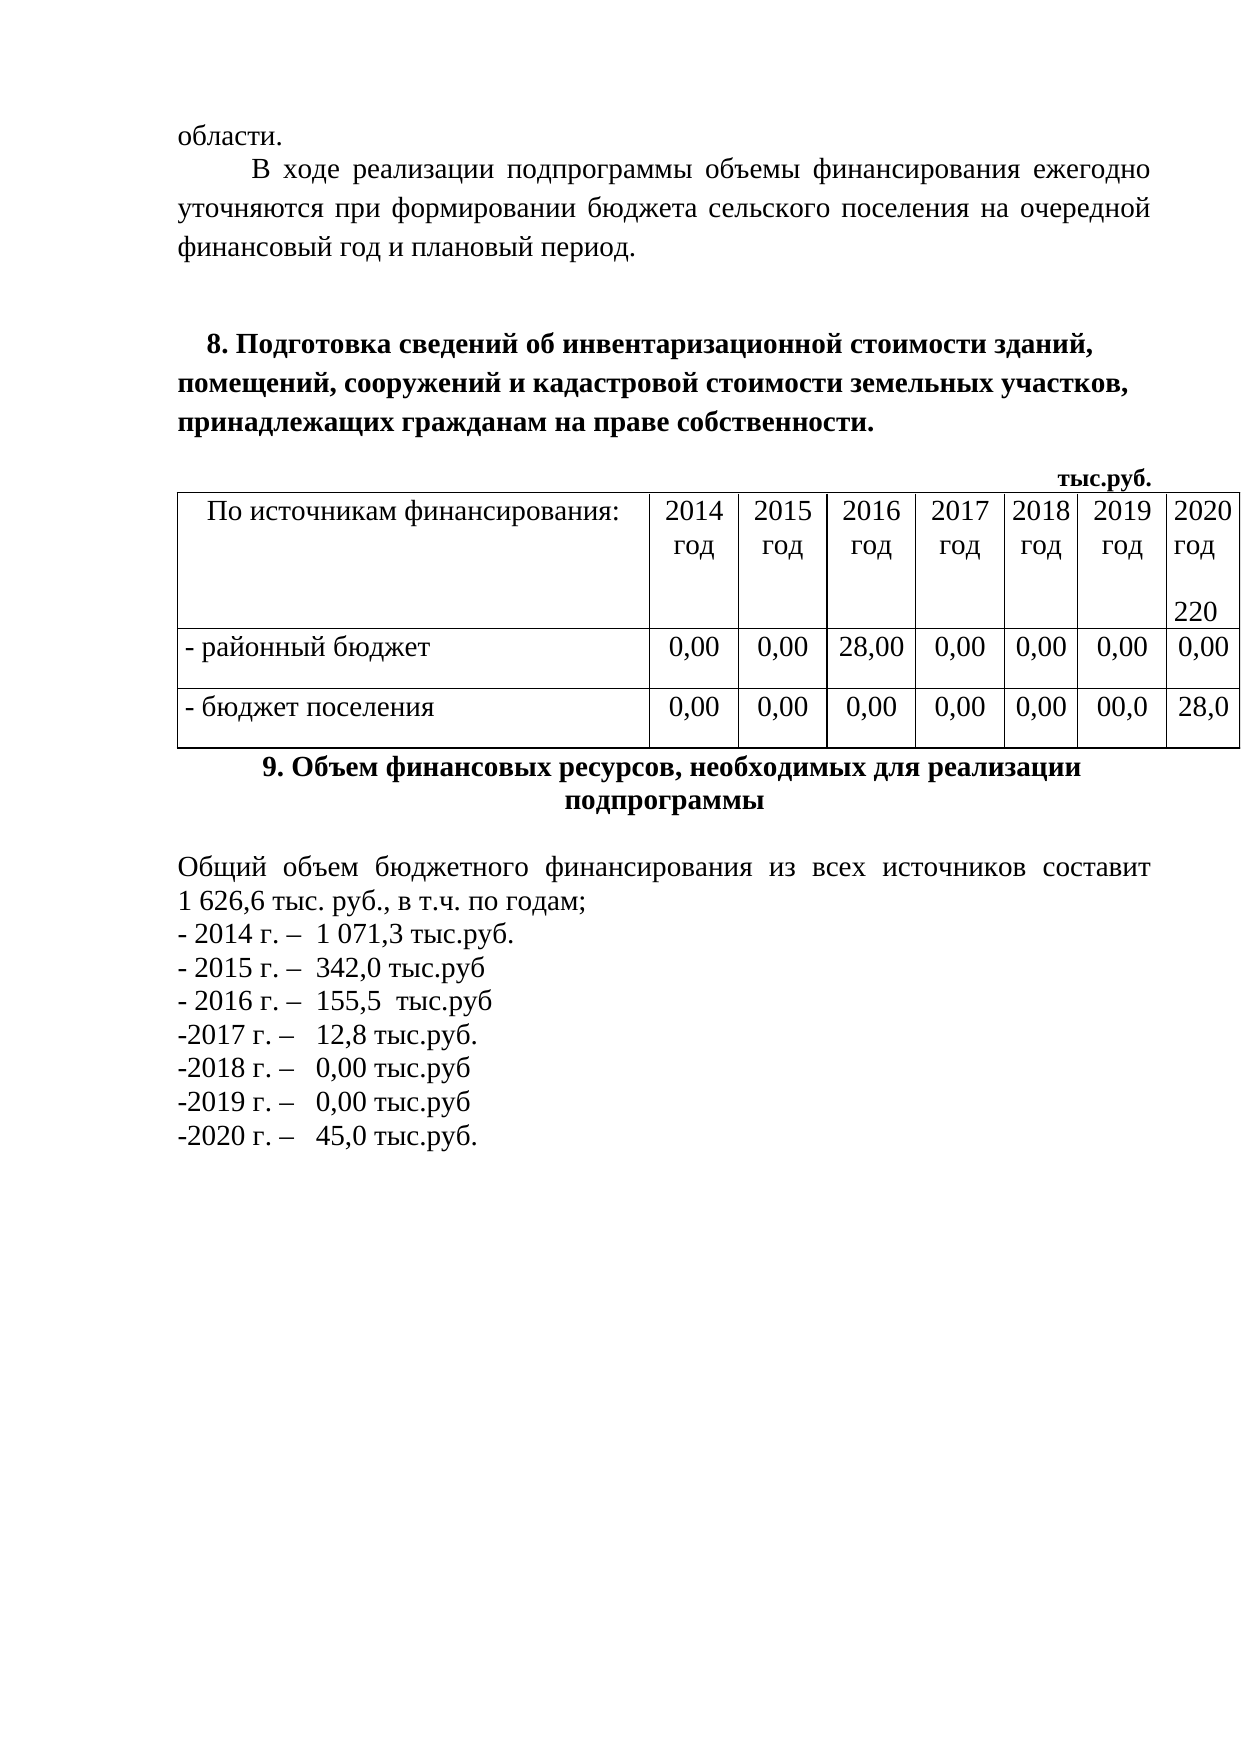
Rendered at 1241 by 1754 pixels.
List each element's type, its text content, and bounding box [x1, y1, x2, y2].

table_header 2020 год 220 [1167, 493, 1239, 628]
text - 2015 г. – 342,0 тыс.руб [177, 950, 1152, 983]
text - 2016 г. – 155,5 тыс.руб [177, 983, 1152, 1017]
table_header 2018 год [1005, 493, 1077, 628]
text -2020 г. – 45,0 тыс.руб. [177, 1118, 1152, 1151]
text В ходе реализации подпрограммы объемы финансирования ежегодно уточняются при формировании бюджета сельского поселения на очередной финансовый год и плановый период. [177, 152, 1152, 262]
table_cell 28,0 [1167, 689, 1239, 747]
table_header 2014 год [650, 493, 738, 628]
text Общий объем бюджетного финансирования из всех источников составит 1 626,6 тыс. руб., в т.ч. по годам; [177, 849, 1152, 916]
text -2017 г. – 12,8 тыс.руб. [177, 1017, 1152, 1051]
table_cell 28,00 [828, 629, 915, 687]
table_cell 0,00 [1078, 629, 1166, 687]
table_header По источникам финансирования: [178, 493, 649, 628]
table_cell 0,00 [650, 629, 738, 687]
table_cell 0,00 [1005, 629, 1077, 687]
text 8. Подготовка сведений об инвентаризационной стоимости зданий, помещений, сооружений и кадастровой стоимости земельных участков, принадлежащих гражданам на праве собственности. [177, 327, 1152, 437]
table_cell - районный бюджет [178, 629, 649, 687]
table_cell 0,00 [650, 689, 738, 747]
table_cell 0,00 [916, 689, 1004, 747]
table_cell 0,00 [739, 629, 826, 687]
table_cell - бюджет поселения [178, 689, 649, 747]
table_header 2015 год [739, 493, 827, 628]
table_cell 0,00 [1005, 689, 1077, 747]
table_header 2019 год [1078, 493, 1166, 628]
table_cell 0,00 [739, 689, 826, 747]
table_header 2017 год [916, 493, 1004, 628]
table_cell 0,00 [1167, 629, 1239, 687]
text тыс.руб. [177, 463, 1152, 492]
table_cell 0,00 [828, 689, 915, 747]
text 9. Объем финансовых ресурсов, необходимых для реализации подпрограммы [177, 749, 1152, 816]
table_cell 0,00 [916, 629, 1004, 687]
text -2019 г. – 0,00 тыс.руб [177, 1084, 1152, 1118]
text -2018 г. – 0,00 тыс.руб [177, 1051, 1152, 1084]
text - 2014 г. – 1 071,3 тыс.руб. [177, 916, 1152, 950]
table_header 2016 год [828, 493, 915, 628]
table_cell 00,0 [1078, 689, 1166, 747]
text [177, 118, 1152, 152]
